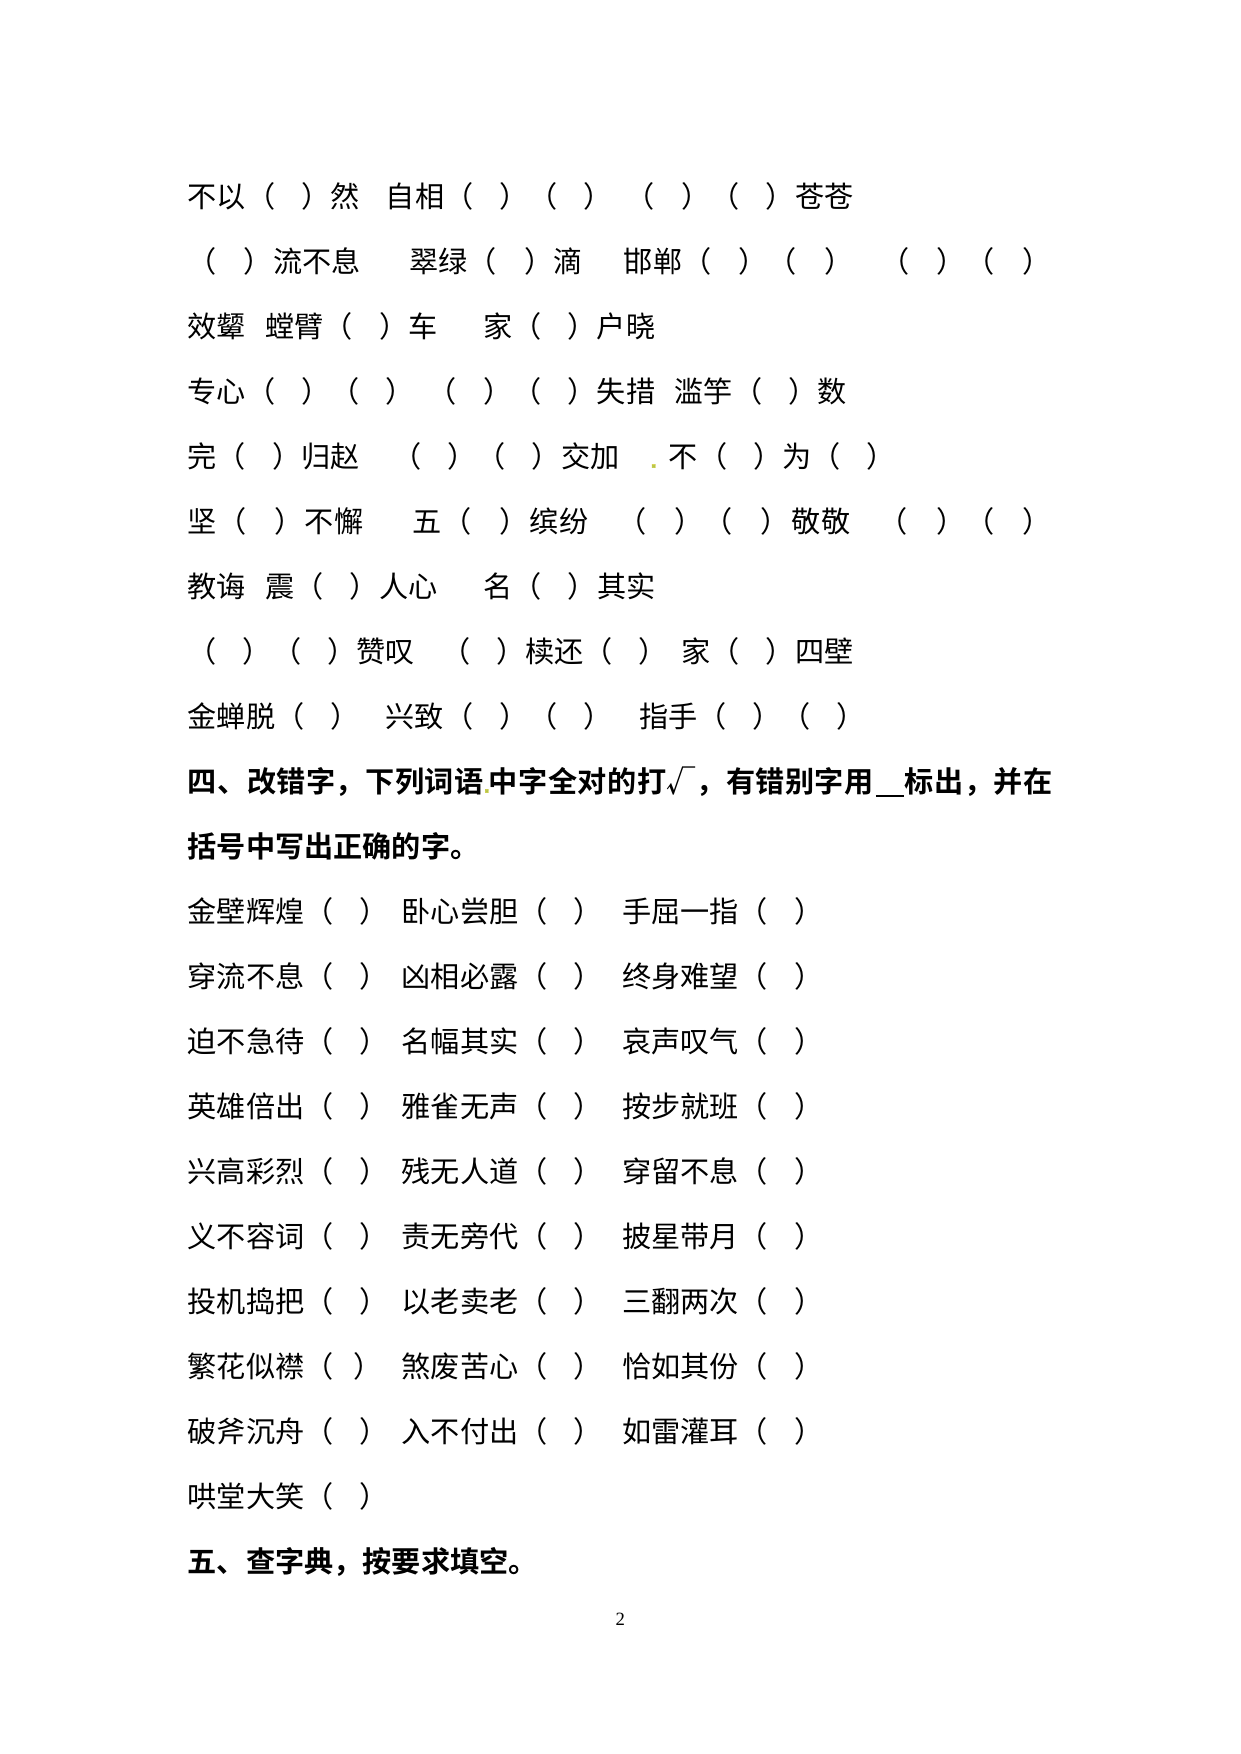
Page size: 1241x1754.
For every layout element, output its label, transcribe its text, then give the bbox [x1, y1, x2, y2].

text 迫不急待（ ） 名幅其实（ ） 哀声叹气（ ） [187, 1007, 1053, 1072]
text 金壁辉煌（ ） 卧心尝胆（ ） 手屈一指（ ） [187, 877, 1053, 942]
text 义不容词（ ） 责无旁代（ ） 披星带月（ ） [187, 1202, 1053, 1267]
text 坚（ ）不懈 五（ ）缤纷 （ ）（ ）敬敬 （ ）（ ）教诲 震（ ）人心 名（ ）其实 [187, 487, 1053, 617]
text 穿流不息（ ） 凶相必露（ ） 终身难望（ ） [187, 942, 1053, 1007]
text 五、查字典，按要求填空。 [187, 1527, 1053, 1592]
text 投机捣把（ ） 以老卖老（ ） 三翻两次（ ） [187, 1267, 1053, 1332]
text 四、改错字，下列词语中字全对的打√，有错别字用 标出，并在括号中写出正确的字。 [187, 747, 1053, 877]
text （ ）流不息 翠绿（ ）滴 邯郸（ ）（ ） （ ）（ ）效颦 螳臂（ ）车 家（ ）户晓 [187, 227, 1053, 357]
text 破斧沉舟（ ） 入不付出（ ） 如雷灌耳（ ） [187, 1397, 1053, 1462]
text 不以（ ）然 自相（ ）（ ） （ ）（ ）苍苍 [187, 162, 1053, 227]
text 兴高彩烈（ ） 残无人道（ ） 穿留不息（ ） [187, 1137, 1053, 1202]
text 哄堂大笑（ ） [187, 1462, 1053, 1527]
text （ ）（ ）赞叹 （ ）椟还（ ） 家（ ）四壁 [187, 617, 1053, 682]
text 专心（ ）（ ） （ ）（ ）失措 滥竽（ ）数 [187, 357, 1053, 422]
text 繁花似襟（ ） 煞废苦心（ ） 恰如其份（ ） [187, 1332, 1053, 1397]
text 金蝉脱（ ） 兴致（ ）（ ） 指手（ ）（ ）[来源:学科网ZXXK] [187, 682, 1053, 747]
text 英雄倍出（ ） 雅雀无声（ ） 按步就班（ ） [187, 1072, 1053, 1137]
text 完（ ）归赵 （ ）（ ）交加 不（ ）为（ ） [187, 422, 1053, 487]
